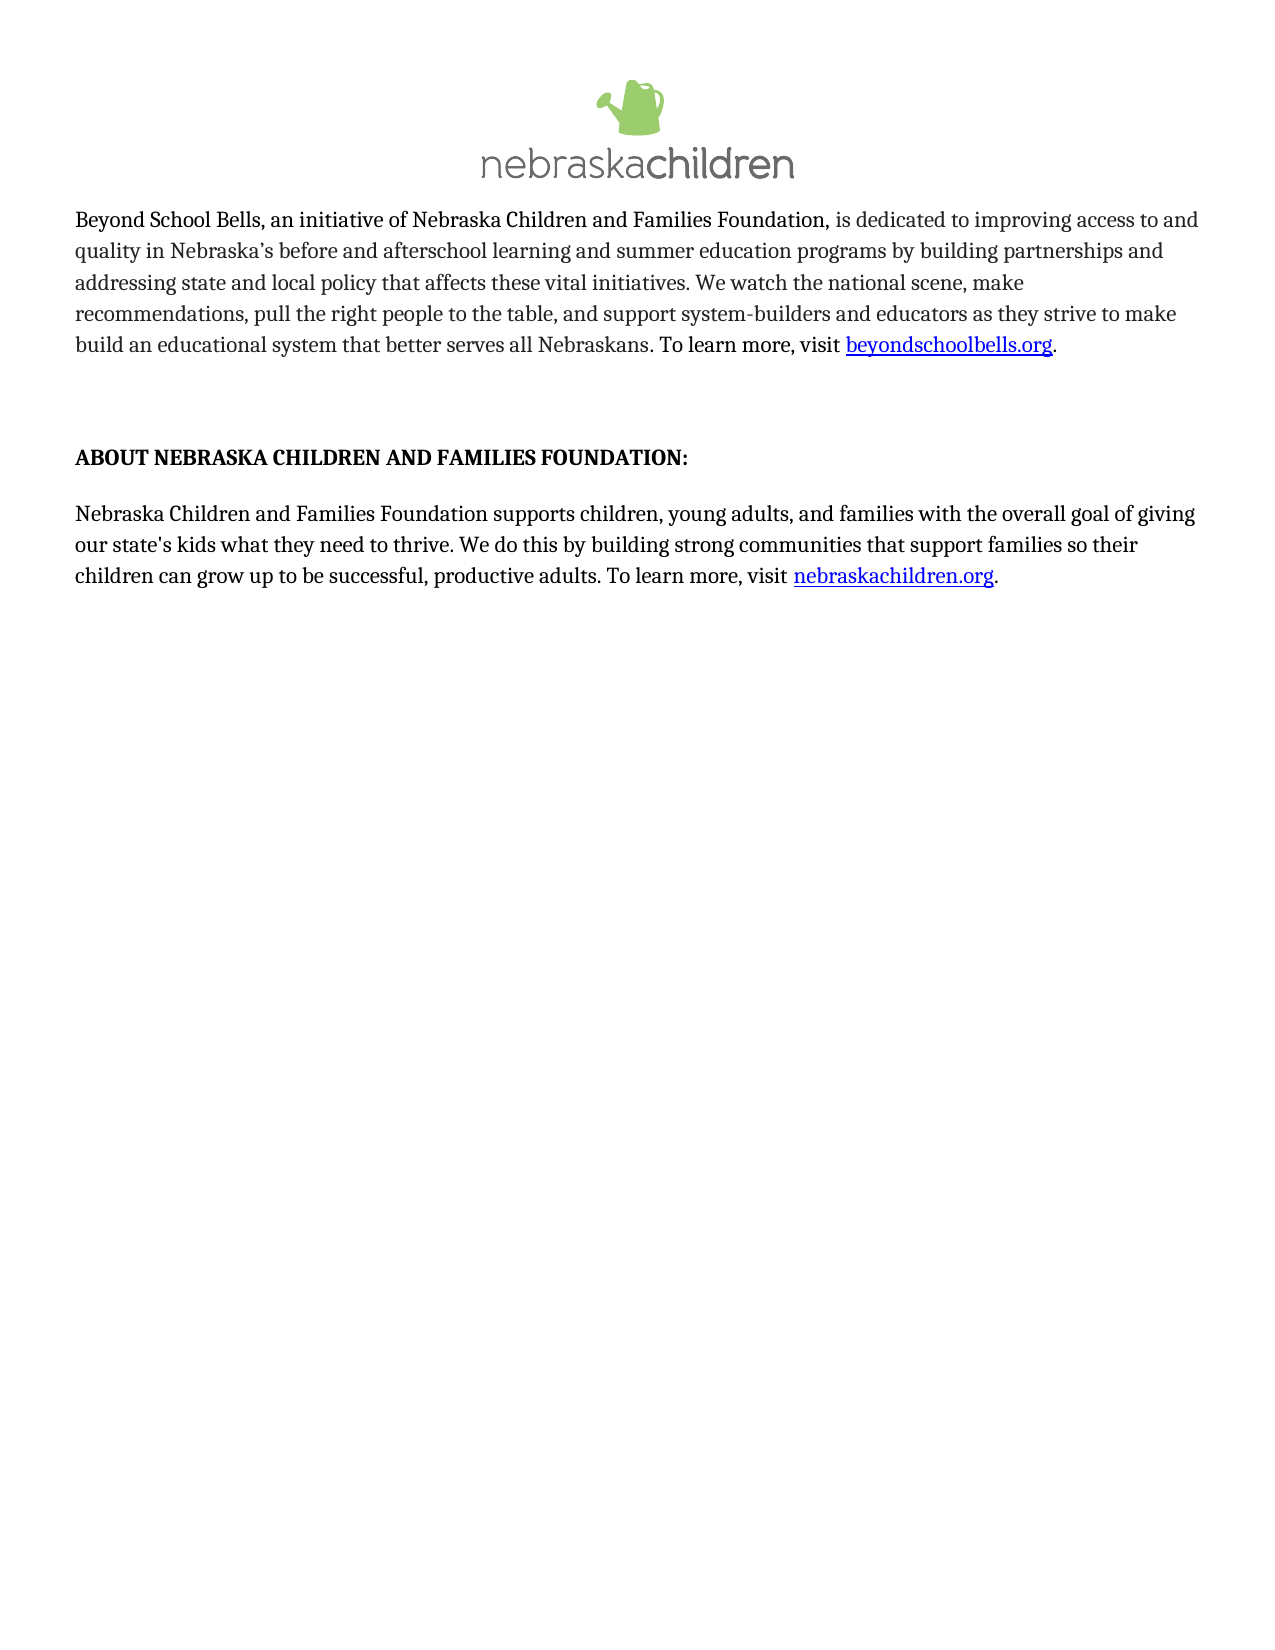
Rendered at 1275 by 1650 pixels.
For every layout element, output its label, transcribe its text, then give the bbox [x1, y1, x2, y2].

text ABOUT NEBRASKA CHILDREN AND FAMILIES FOUNDATION: [75, 440, 1200, 471]
picture [473, 75, 802, 203]
text Beyond School Bells, an initiative of Nebraska Children and Families Foundation, is dedicated to improving access to and quality in Nebraska’s before and afterschool learning and summer education programs by building partnerships and addressing state and local policy that affects these vital initiatives. We watch the national scene, make recommendations, pull the right people to the table, and support system-builders and educators as they strive to make build an educational system that better serves all Nebraskans. To learn more, visit beyondschoolbells.org. [75, 203, 1200, 359]
text Nebraska Children and Families Foundation supports children, young adults, and families with the overall goal of giving our state's kids what they need to thrive. We do this by building strong communities that support families so their children can grow up to be successful, productive adults. To learn more, visit nebraskachildren.org. [75, 496, 1200, 590]
